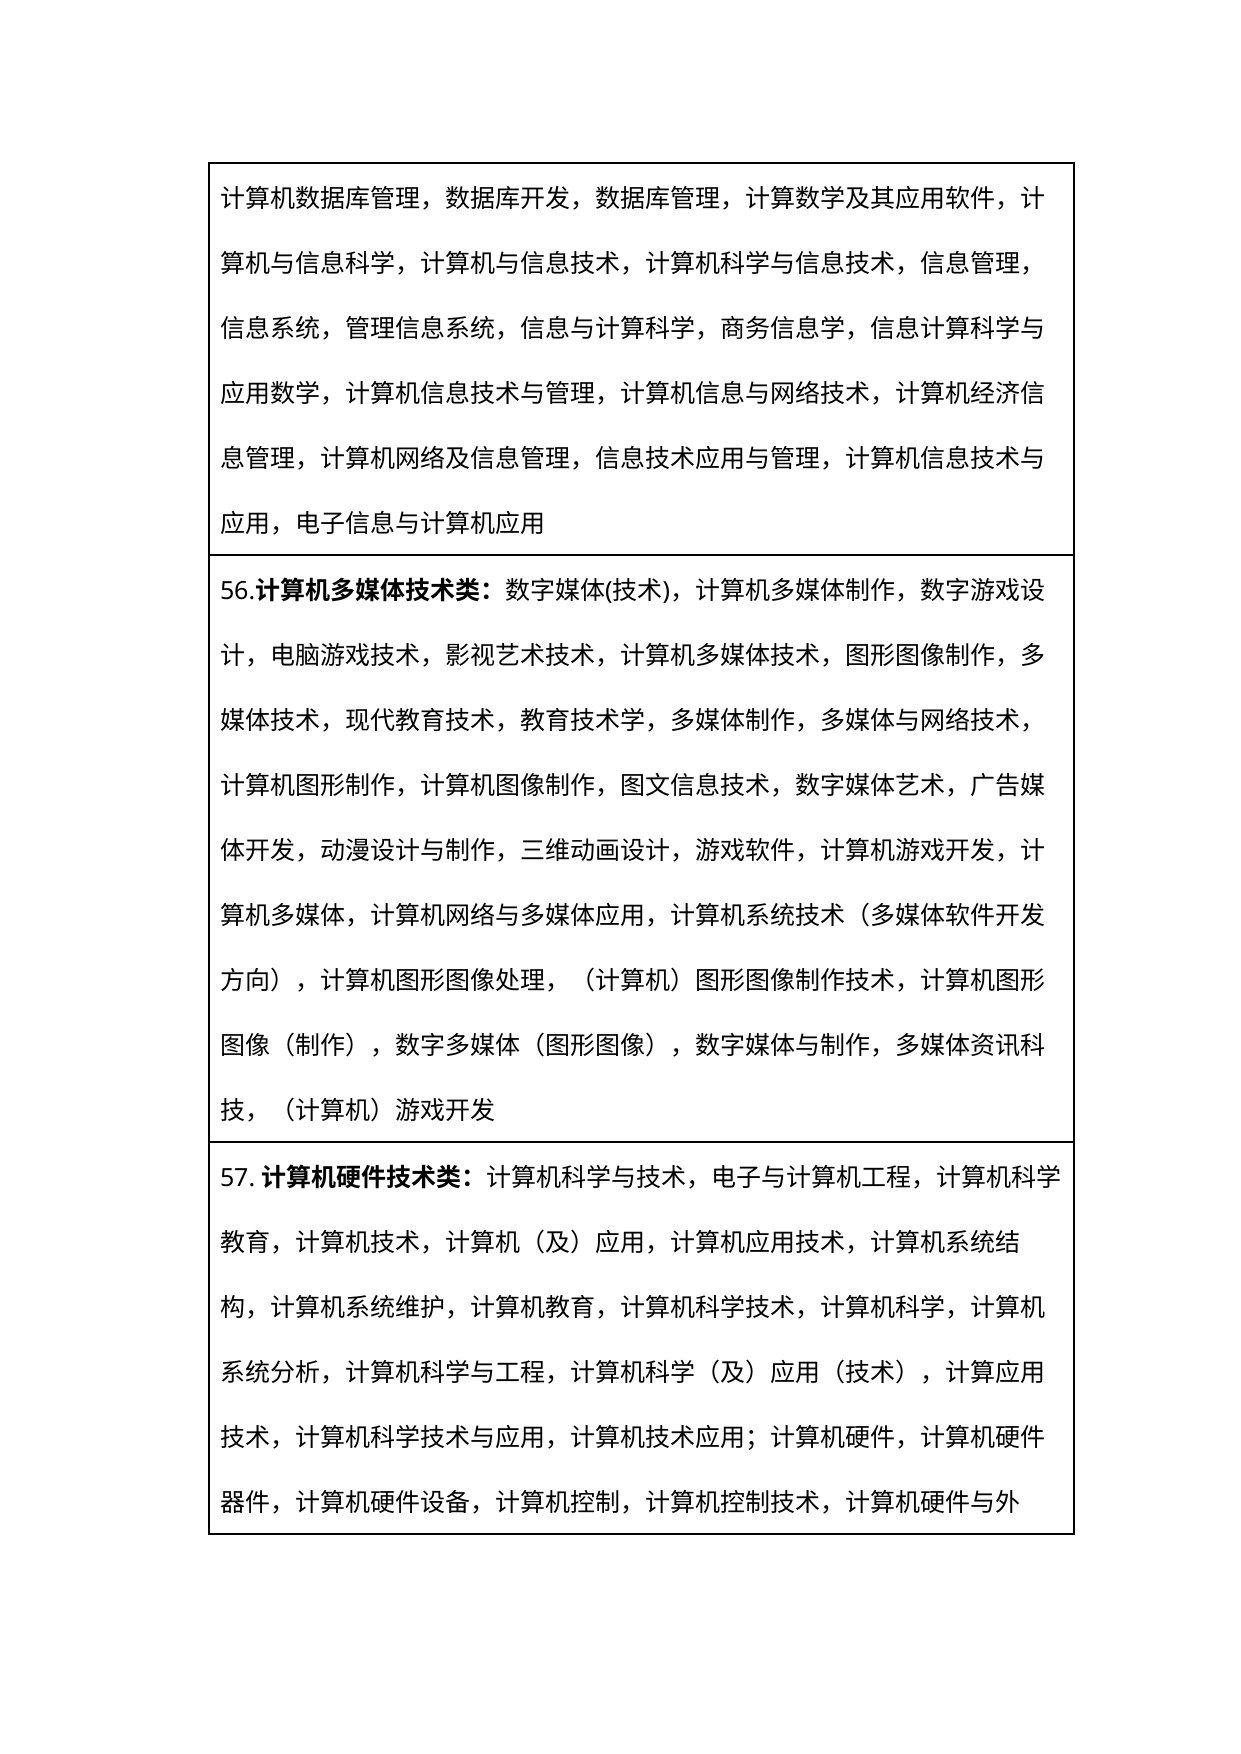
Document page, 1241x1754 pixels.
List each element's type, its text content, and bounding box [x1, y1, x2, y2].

table_cell 56.计算机多媒体技术类：数字媒体(技术)，计算机多媒体制作，数字游戏设计，电脑游戏技术，影视艺术技术，计算机多媒体技术，图形图像制作，多媒体技术，现代教育技术，教育技术学，多媒体制作，多媒体与网络技术，计算机图形制作，计算机图像制作，图文信息技术，数字媒体艺术，广告媒体开发，动漫设计与制作，三维动画设计，游戏软件，计算机游戏开发，计算机多媒体，计算机网络与多媒体应用，计算机系统技术（多媒体软件开发方向），计算机图形图像处理，（计算机）图形图像制作技术，计算机图形图像（制作），数字多媒体（图形图像），数字媒体与制作，多媒体资讯科技，（计算机）游戏开发 [210, 556, 1073, 1141]
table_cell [210, 164, 1073, 554]
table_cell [210, 1143, 1073, 1533]
